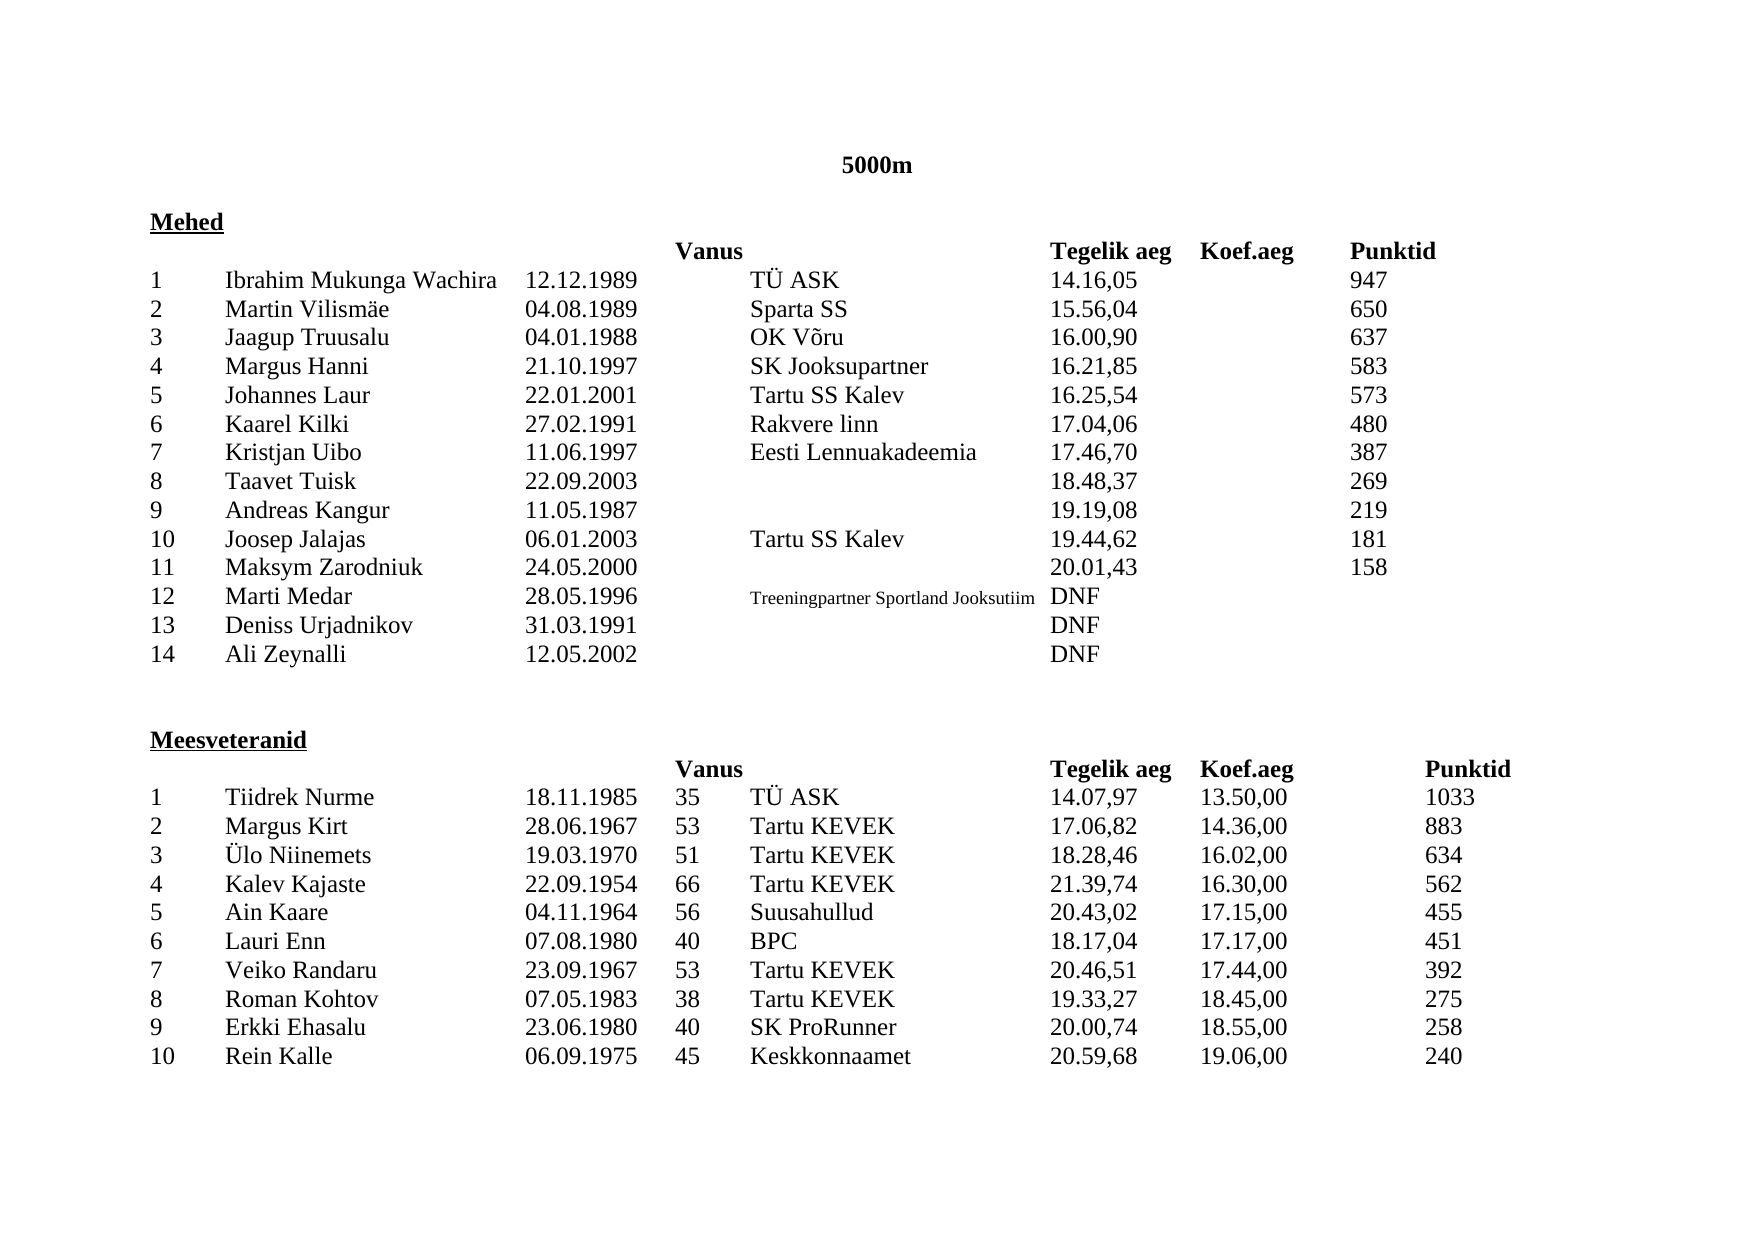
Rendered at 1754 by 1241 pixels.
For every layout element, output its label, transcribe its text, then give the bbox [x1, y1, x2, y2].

text 8 Roman Kohtov 07.05.1983 38 Tartu KEVEK 19.33,27 18.45,00 275 [150, 984, 1604, 1012]
text 2 Martin Vilismäe 04.08.1989 Sparta SS 15.56,04 650 [150, 294, 1604, 322]
text 1 Tiidrek Nurme 18.11.1985 35 TÜ ASK 14.07,97 13.50,00 1033 [150, 782, 1604, 811]
text 8 Taavet Tuisk 22.09.2003 18.48,37 269 [150, 466, 1604, 495]
text 4 Kalev Kajaste 22.09.1954 66 Tartu KEVEK 21.39,74 16.30,00 562 [150, 869, 1604, 897]
text 2 Margus Kirt 28.06.1967 53 Tartu KEVEK 17.06,82 14.36,00 883 [150, 811, 1604, 840]
text 12 Marti Medar 28.05.1996 Treeningpartner Sportland Jooksutiim DNF [150, 581, 1604, 610]
text 4 Margus Hanni 21.10.1997 SK Jooksupartner 16.21,85 583 [150, 351, 1604, 380]
text 7 Veiko Randaru 23.09.1967 53 Tartu KEVEK 20.46,51 17.44,00 392 [150, 955, 1604, 984]
text 6 Kaarel Kilki 27.02.1991 Rakvere linn 17.04,06 480 [150, 409, 1604, 437]
text 10 Joosep Jalajas 06.01.2003 Tartu SS Kalev 19.44,62 181 [150, 524, 1604, 552]
text 5 Ain Kaare 04.11.1964 56 Suusahullud 20.43,02 17.15,00 455 [150, 897, 1604, 926]
text 1 Ibrahim Mukunga Wachira 12.12.1989 TÜ ASK 14.16,05 947 [150, 265, 1604, 294]
text 3 Ülo Niinemets 19.03.1970 51 Tartu KEVEK 18.28,46 16.02,00 634 [150, 840, 1604, 869]
text 9 Erkki Ehasalu 23.06.1980 40 SK ProRunner 20.00,74 18.55,00 258 [150, 1012, 1604, 1041]
text Vanus Tegelik aeg Koef.aeg Punktid [600, 236, 1604, 265]
text Meesveteranid [150, 725, 1604, 754]
text 6 Lauri Enn 07.08.1980 40 BPC 18.17,04 17.17,00 451 [150, 926, 1604, 955]
text Mehed [150, 207, 1604, 236]
text 9 Andreas Kangur 11.05.1987 19.19,08 219 [150, 495, 1604, 524]
text 5 Johannes Laur 22.01.2001 Tartu SS Kalev 16.25,54 573 [150, 380, 1604, 409]
text 7 Kristjan Uibo 11.06.1997 Eesti Lennuakadeemia 17.46,70 387 [150, 437, 1604, 466]
text 11 Maksym Zarodniuk 24.05.2000 20.01,43 158 [150, 552, 1604, 581]
text 13 Deniss Urjadnikov 31.03.1991 DNF [150, 610, 1604, 639]
text 3 Jaagup Truusalu 04.01.1988 OK Võru 16.00,90 637 [150, 322, 1604, 351]
text Vanus Tegelik aeg Koef.aeg Punktid [600, 754, 1604, 782]
text 14 Ali Zeynalli 12.05.2002 DNF [150, 639, 1604, 667]
text 10 Rein Kalle 06.09.1975 45 Keskkonnaamet 20.59,68 19.06,00 240 [150, 1041, 1604, 1070]
text 5000m [150, 150, 1604, 179]
